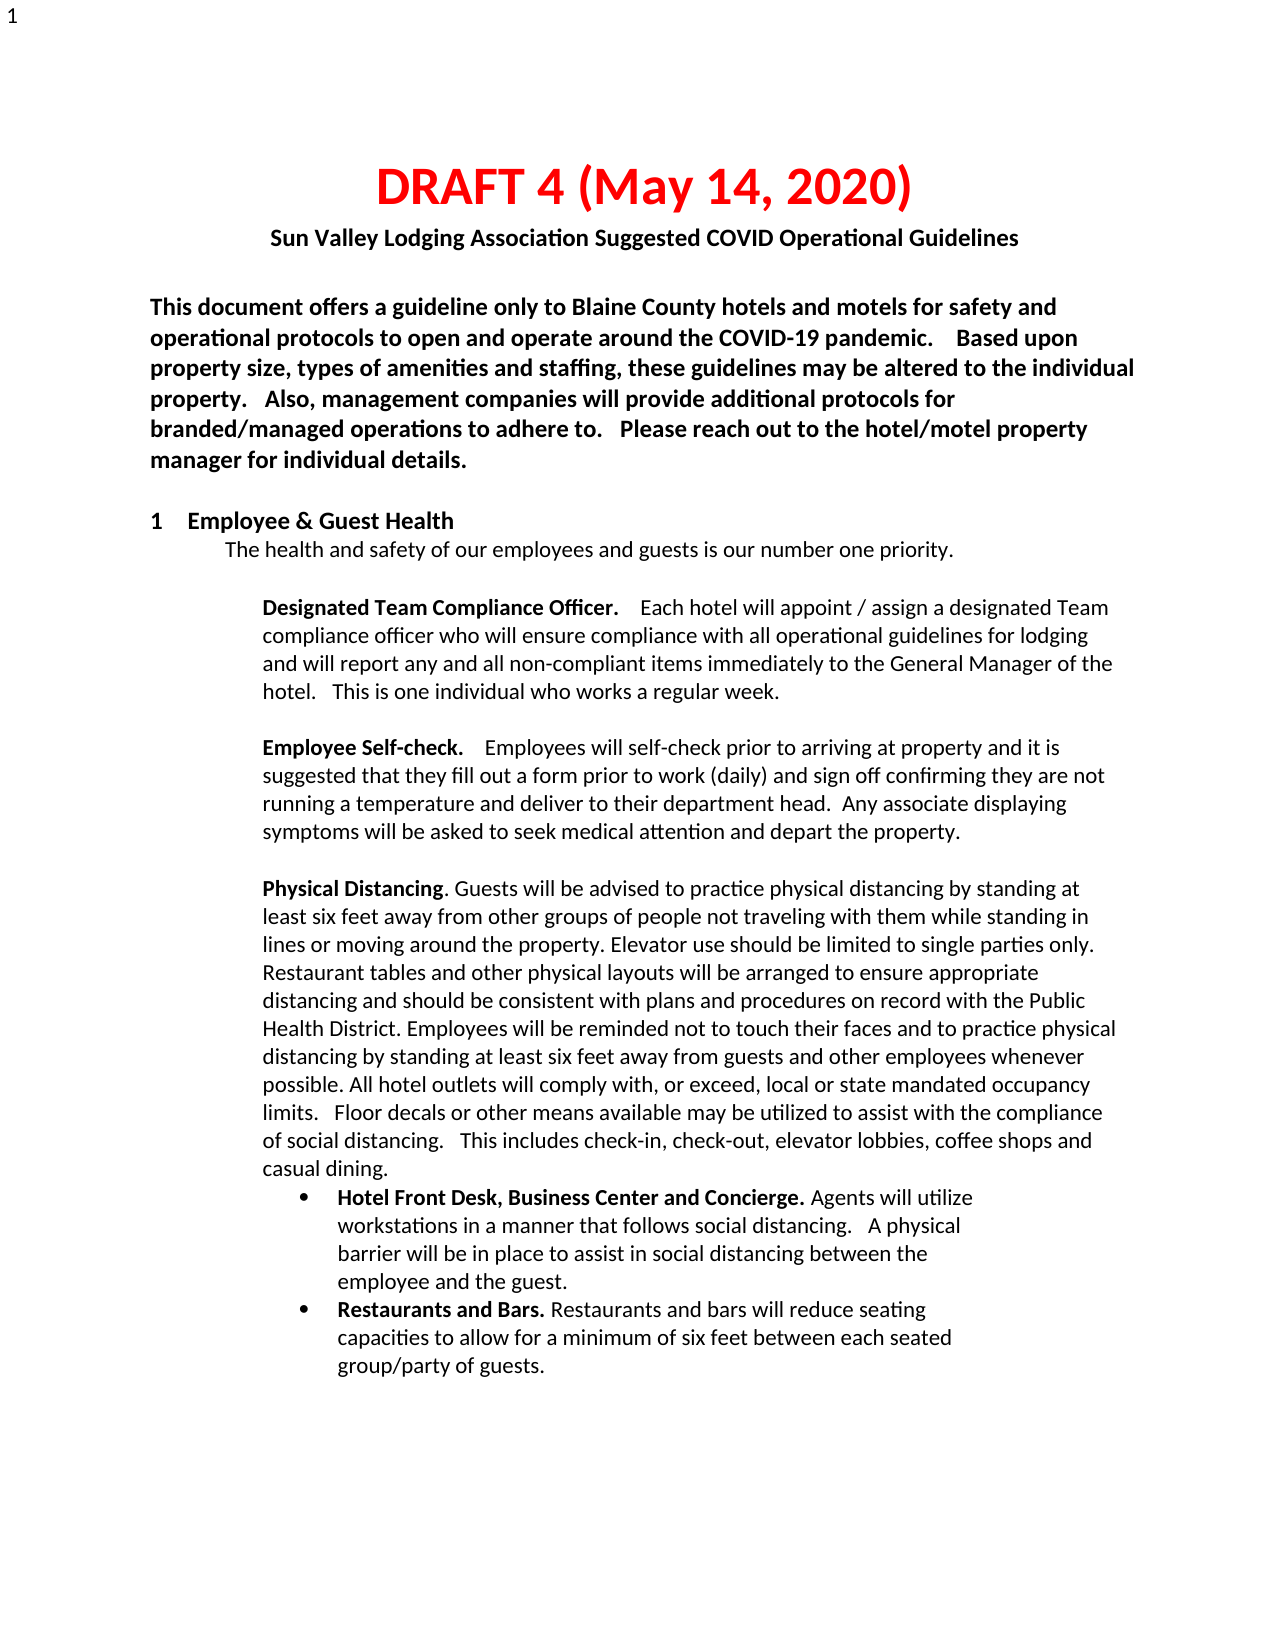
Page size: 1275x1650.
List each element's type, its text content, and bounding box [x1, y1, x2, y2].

subtitle This document offers a guideline only to Blaine County hotels and motels for safety and operational protocols to open and operate around the COVID-19 pandemic. Based upon property size, types of amenities and staffing, these guidelines may be altered to the individual property. Also, management companies will provide additional protocols for branded/managed operations to adhere to. Please reach out to the hotel/motel property manager for individual details. [150, 291, 1139, 474]
list Restaurants and Bars. Restaurants and bars will reduce seating capacities to allow for a minimum of six feet between each seated group/party of guests. [300, 1295, 1013, 1379]
text The health and safety of our employees and guests is our number one priority. [225, 535, 1139, 563]
list Hotel Front Desk, Business Center and Concierge. Agents will utilize workstations in a manner that follows social distancing. A physical barrier will be in place to assist in social distancing between the employee and the guest. [300, 1183, 1013, 1295]
list Employee & Guest Health [150, 505, 1139, 535]
text Employee Self-check. Employees will self-check prior to arriving at property and it is suggested that they fill out a form prior to work (daily) and sign off confirming they are not running a temperature and deliver to their department head. Any associate displaying symptoms will be asked to seek medical attention and depart the property. [262, 733, 1119, 845]
subtitle Sun Valley Lodging Association Suggested COVID Operational Guidelines [150, 222, 1139, 253]
text Designated Team Compliance Officer. Each hotel will appoint / assign a designated Team compliance officer who will ensure compliance with all operational guidelines for lodging and will report any and all non-compliant items immediately to the General Manager of the hotel. This is one individual who works a regular week. [262, 593, 1119, 705]
subtitle DRAFT 4 (May 14, 2020) [150, 152, 1139, 218]
text Physical Distancing. Guests will be advised to practice physical distancing by standing at least six feet away from other groups of people not traveling with them while standing in lines or moving around the property. Elevator use should be limited to single parties only. Restaurant tables and other physical layouts will be arranged to ensure appropriate distancing and should be consistent with plans and procedures on record with the Public Health District. Employees will be reminded not to touch their faces and to practice physical distancing by standing at least six feet away from guests and other employees whenever possible. All hotel outlets will comply with, or exceed, local or state mandated occupancy limits. Floor decals or other means available may be utilized to assist with the compliance of social distancing. This includes check-in, check-out, elevator lobbies, coffee shops and casual dining. [262, 874, 1118, 1183]
